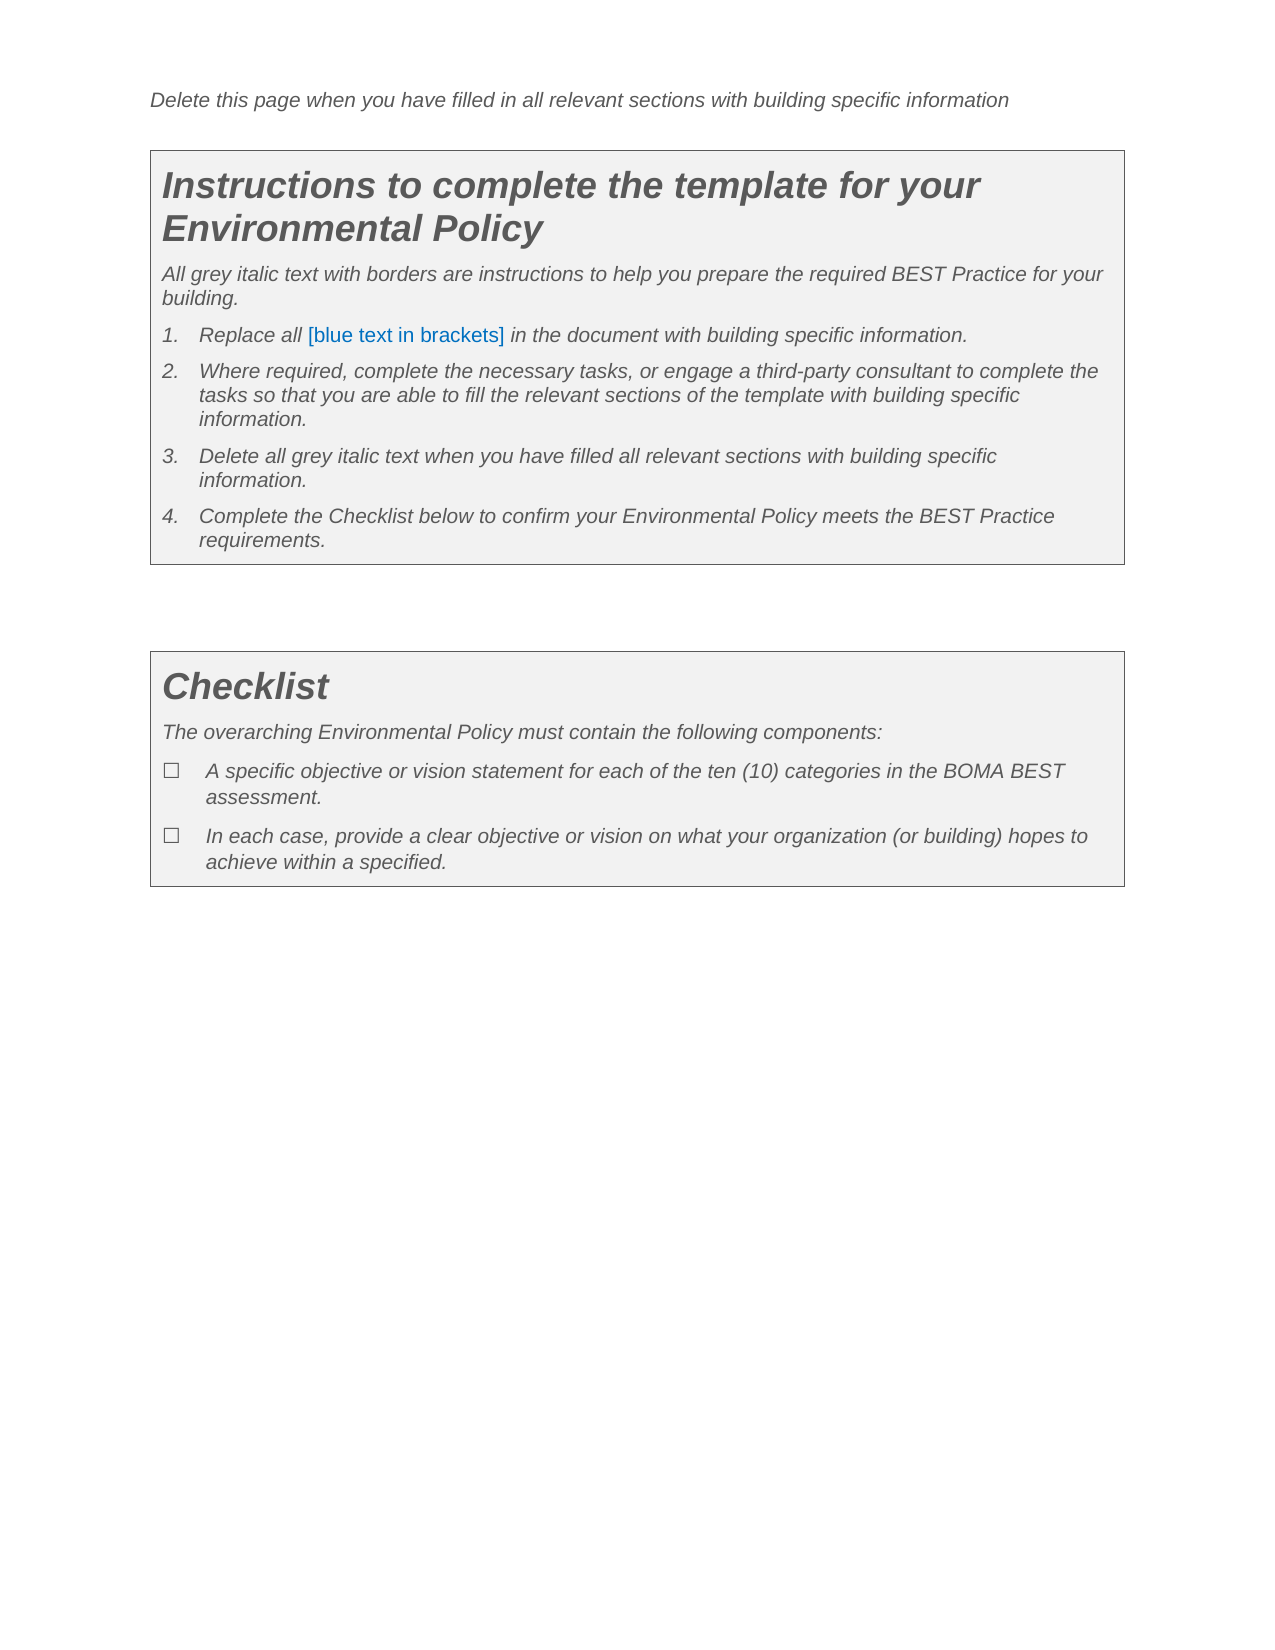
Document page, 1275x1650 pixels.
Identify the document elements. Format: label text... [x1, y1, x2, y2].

table_header Instructions to complete the template for your Environmental Policy All grey italic text with borders are instructions to help you prepare the required BEST Practice for your building. Replace all [blue text in brackets] in the document with building specific information. Where required, complete the necessary tasks, or engage a third-party consultant to complete the tasks so that you are able to fill the relevant sections of the template with building specific information. Delete all grey italic text when you have filled all relevant sections with building specific information. Complete the Checklist below to confirm your Environmental Policy meets the BEST Practice requirements. [151, 151, 1124, 564]
table_header Checklist The overarching Environmental Policy must contain the following components: A specific objective or vision statement for each of the ten (10) categories in the BOMA BEST assessment. In each case, provide a clear objective or vision on what your organization (or building) hopes to achieve within a specified. [151, 652, 1124, 886]
